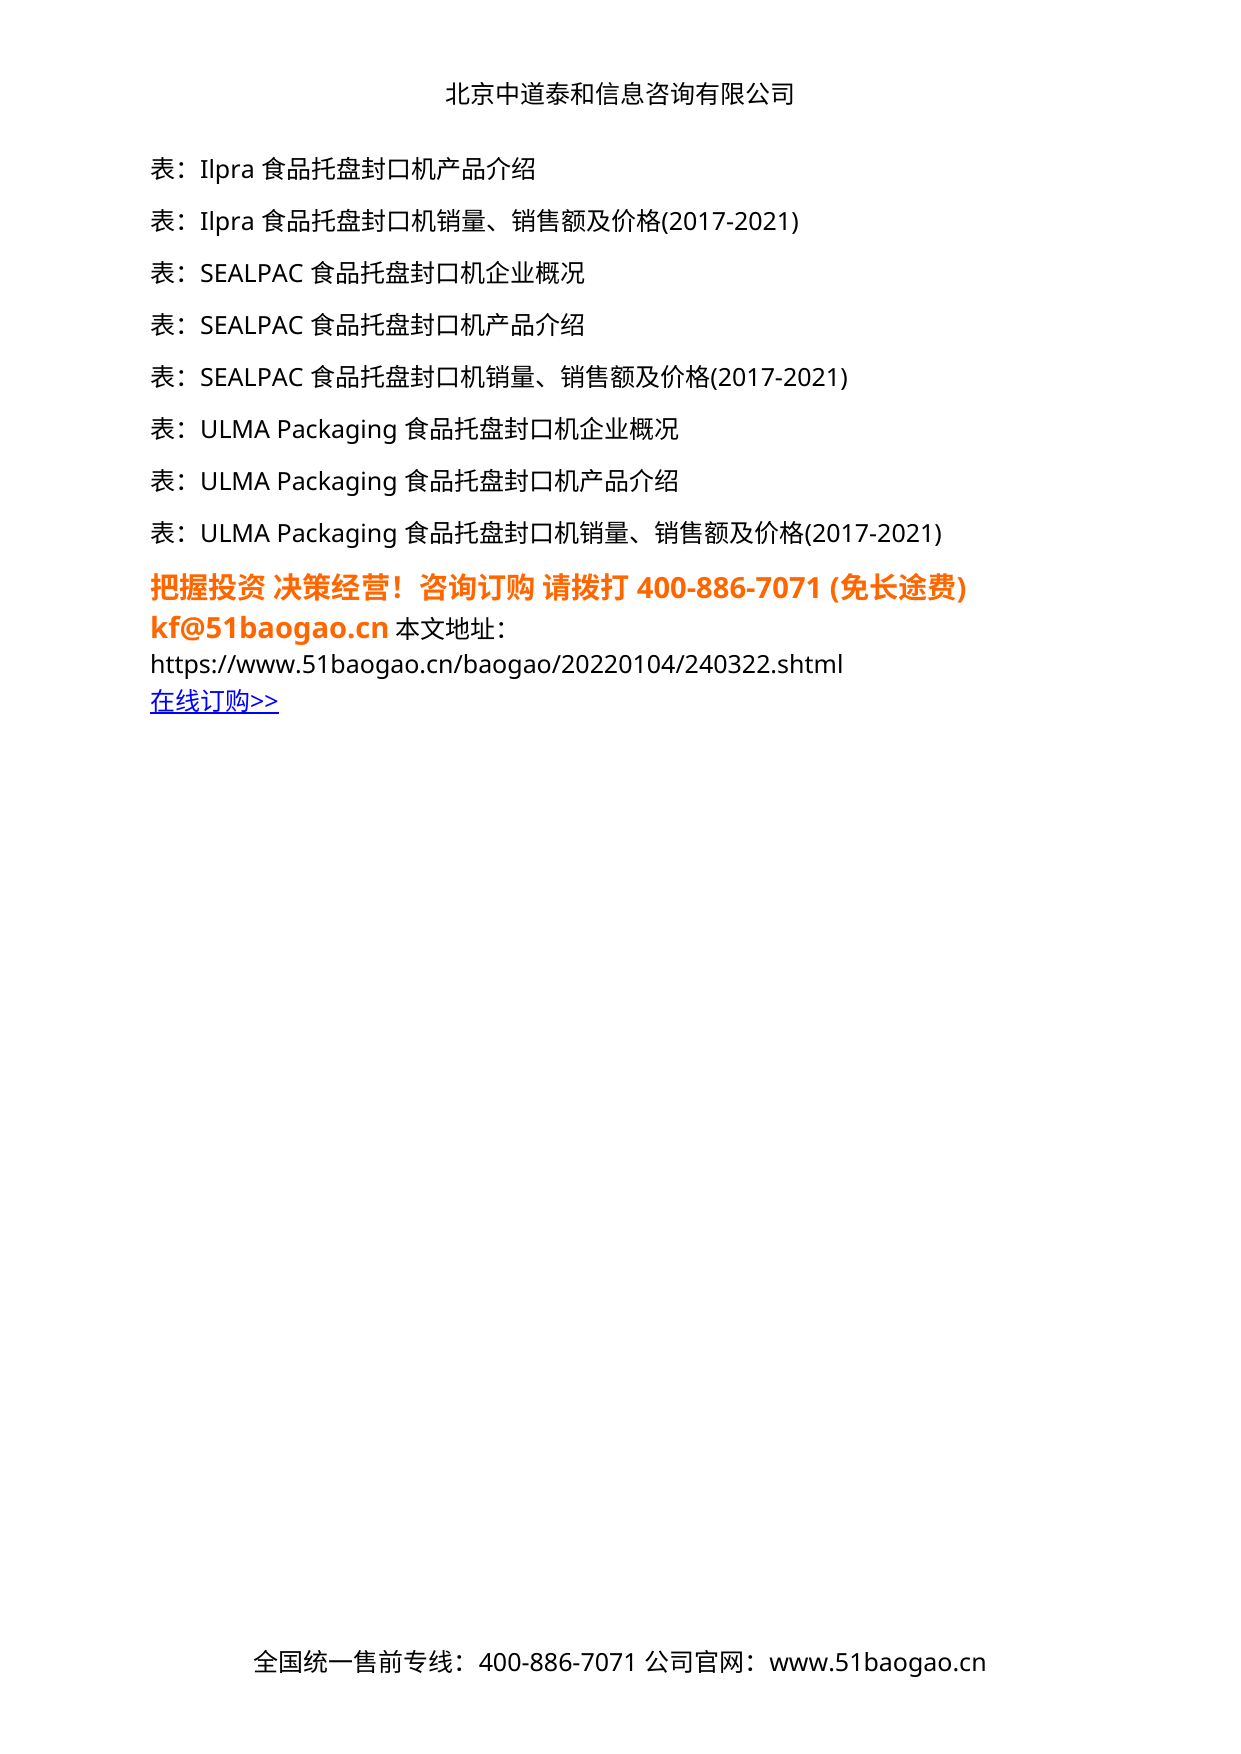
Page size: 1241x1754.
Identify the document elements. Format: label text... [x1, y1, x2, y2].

text 表：Ilpra 食品托盘封口机产品介绍 [150, 150, 1090, 186]
text 表：SEALPAC 食品托盘封口机销量、销售额及价格(2017-2021) [150, 357, 1090, 394]
text 把握投资 决策经营！咨询订购 请拨打 400-886-7071 (免长途费) kf@51baogao.cn本文地址：https://www.51baogao.cn/baogao/20220104/240322.shtml [150, 565, 1090, 681]
text 表：ULMA Packaging 食品托盘封口机销量、销售额及价格(2017-2021) [150, 513, 1090, 549]
text 表：ULMA Packaging 食品托盘封口机企业概况 [150, 409, 1090, 446]
text 表：ULMA Packaging 食品托盘封口机产品介绍 [150, 461, 1090, 497]
text 表：SEALPAC 食品托盘封口机企业概况 [150, 254, 1090, 290]
text 表：Ilpra 食品托盘封口机销量、销售额及价格(2017-2021) [150, 202, 1090, 238]
text 在线订购>> [150, 681, 1090, 717]
text 表：SEALPAC 食品托盘封口机产品介绍 [150, 306, 1090, 342]
